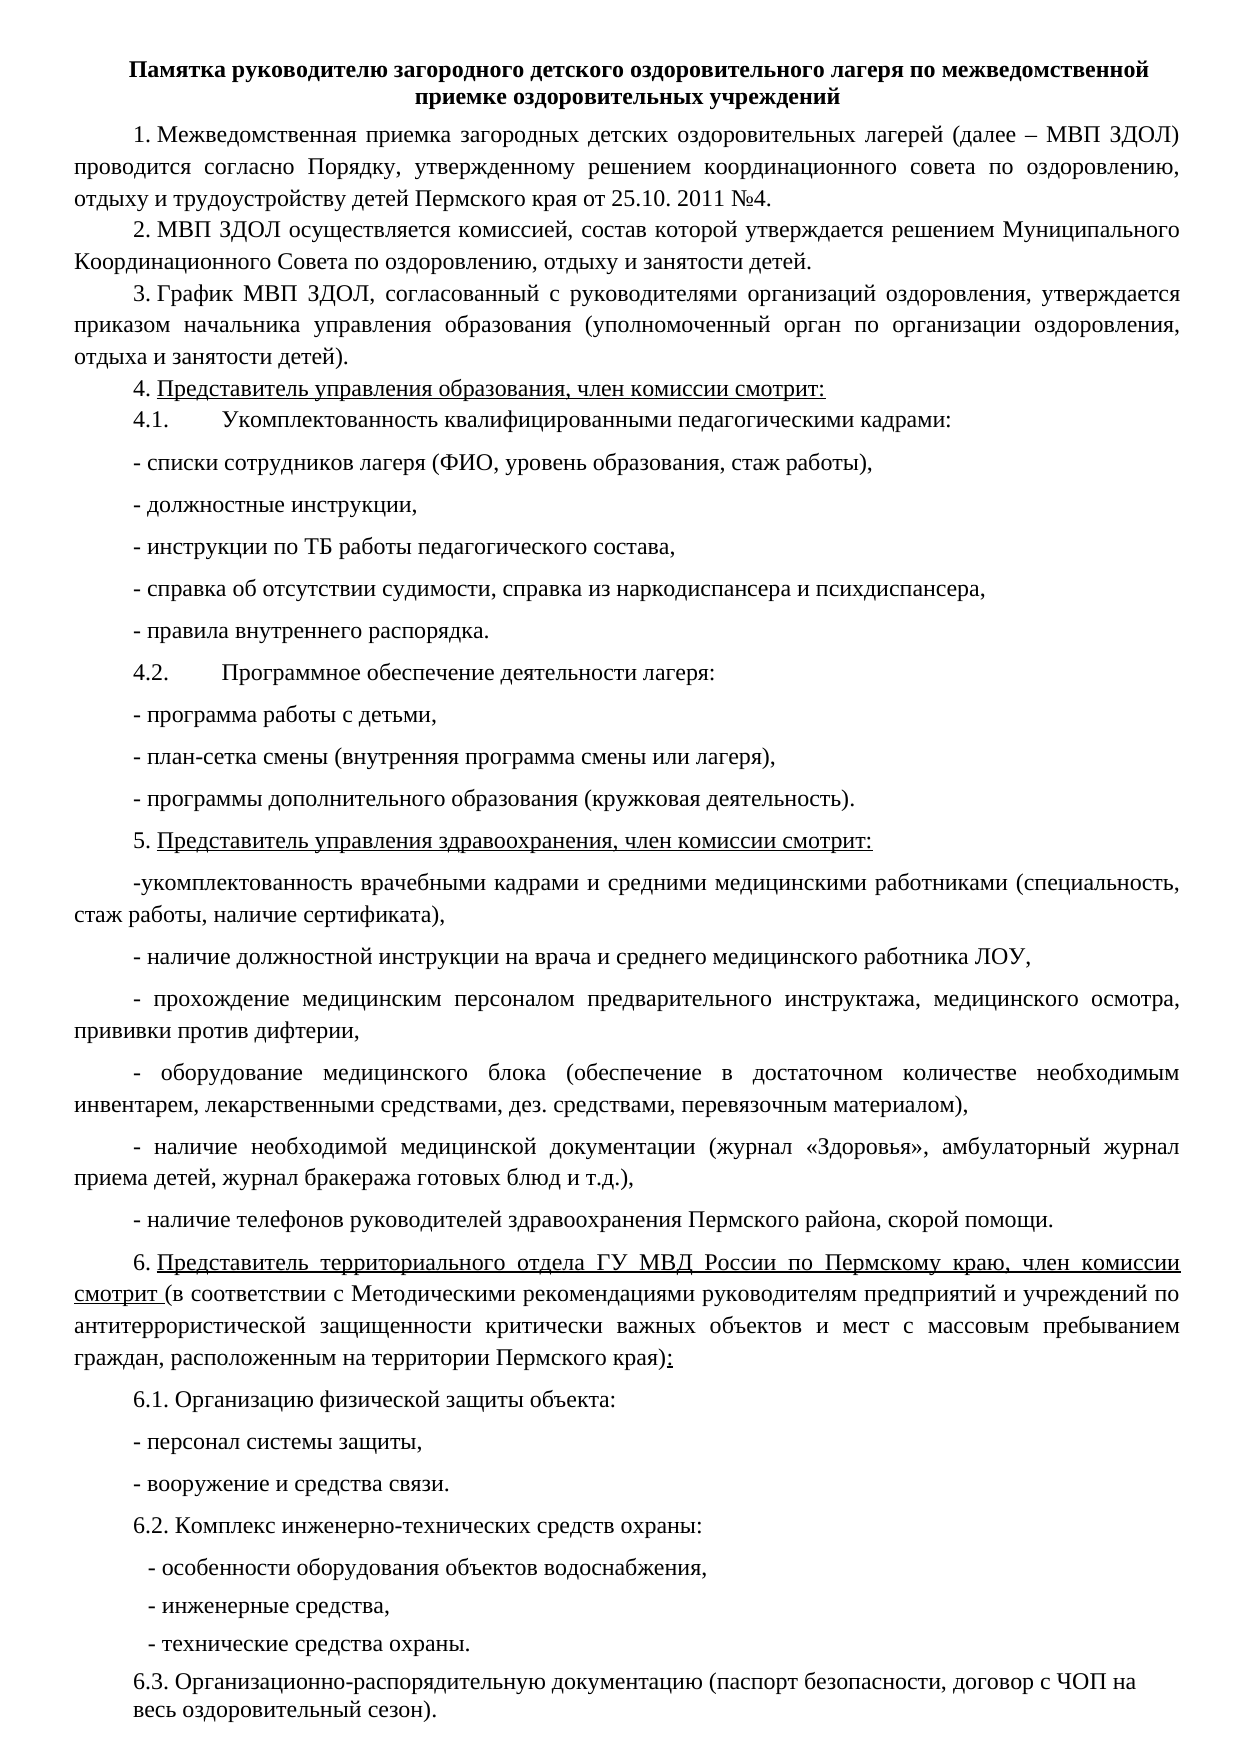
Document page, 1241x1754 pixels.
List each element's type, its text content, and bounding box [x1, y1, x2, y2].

text - программа работы с детьми, [74, 700, 1181, 728]
text - план-сетка смены (внутренняя программа смены или лагеря), [74, 742, 1181, 770]
text - технические средства охраны. [74, 1629, 1181, 1657]
text - особенности оборудования объектов водоснабжения, [74, 1553, 1181, 1581]
text - программы дополнительного образования (кружковая деятельность). [74, 784, 1181, 812]
text - вооружение и средства связи. [74, 1469, 1181, 1496]
text - справка об отсутствии судимости, справка из наркодиспансера и психдиспансера, [74, 574, 1181, 601]
text - списки сотрудников лагеря (ФИО, уровень образования, стаж работы), [74, 447, 1181, 475]
list График МВП ЗДОЛ, согласованный с руководителями организаций оздоровления, утверждается приказом начальника управления образования (уполномоченный орган по организации оздоровления, отдыха и занятости детей). [74, 279, 1181, 370]
list Представитель управления образования, член комиссии смотрит: [74, 374, 1181, 401]
text 6.2. Комплекс инженерно-технических средств охраны: [74, 1511, 1181, 1538]
text - наличие телефонов руководителей здравоохранения Пермского района, скорой помощи. [74, 1205, 1181, 1233]
text - прохождение медицинским персоналом предварительного инструктажа, медицинского осмотра, прививки против дифтерии, [74, 984, 1181, 1043]
list Представитель управления здравоохранения, член комиссии смотрит: [74, 826, 1181, 854]
text - наличие должностной инструкции на врача и среднего медицинского работника ЛОУ, [74, 942, 1181, 970]
text - персонал системы защиты, [74, 1427, 1181, 1454]
text - наличие необходимой медицинской документации (журнал «Здоровья», амбулаторный журнал приема детей, журнал бракеража готовых блюд и т.д.), [74, 1132, 1181, 1191]
list Межведомственная приемка загородных детских оздоровительных лагерей (далее – МВП ЗДОЛ) проводится согласно Порядку, утвержденному решением координационного совета по оздоровлению, отдыху и трудоустройству детей Пермского края от 25.10. 2011 №4. [74, 120, 1181, 211]
text - должностные инструкции, [74, 489, 1181, 517]
text 6.3. Организационно-распорядительную документацию (паспорт безопасности, договор с ЧОП на весь оздоровительный сезон). [133, 1667, 1181, 1722]
text 6.1. Организацию физической защиты объекта: [74, 1384, 1181, 1412]
text - инженерные средства, [74, 1591, 1181, 1618]
text - инструкции по ТБ работы педагогического состава, [74, 532, 1181, 559]
list МВП ЗДОЛ осуществляется комиссией, состав которой утверждается решением Муниципального Координационного Совета по оздоровлению, отдыху и занятости детей. [74, 215, 1181, 275]
text -укомплектованность врачебными кадрами и средними медицинскими работниками (специальность, стаж работы, наличие сертификата), [74, 868, 1181, 928]
list Представитель территориального отдела ГУ МВД России по Пермскому краю, член комиссии смотрит (в соответствии с Методическими рекомендациями руководителям предприятий и учреждений по антитеррористической защищенности критически важных объектов и мест с массовым пребыванием граждан, расположенным на территории Пермского края): [74, 1247, 1181, 1370]
text Памятка руководителю загородного детского оздоровительного лагеря по межведомственной приемке оздоровительных учреждений [74, 55, 1181, 110]
text - правила внутреннего распорядка. [74, 616, 1181, 643]
list Укомплектованность квалифицированными педагогическими кадрами: [74, 405, 1181, 433]
list Программное обеспечение деятельности лагеря: [74, 658, 1181, 686]
text - оборудование медицинского блока (обеспечение в достаточном количестве необходимым инвентарем, лекарственными средствами, дез. средствами, перевязочным материалом), [74, 1058, 1181, 1117]
